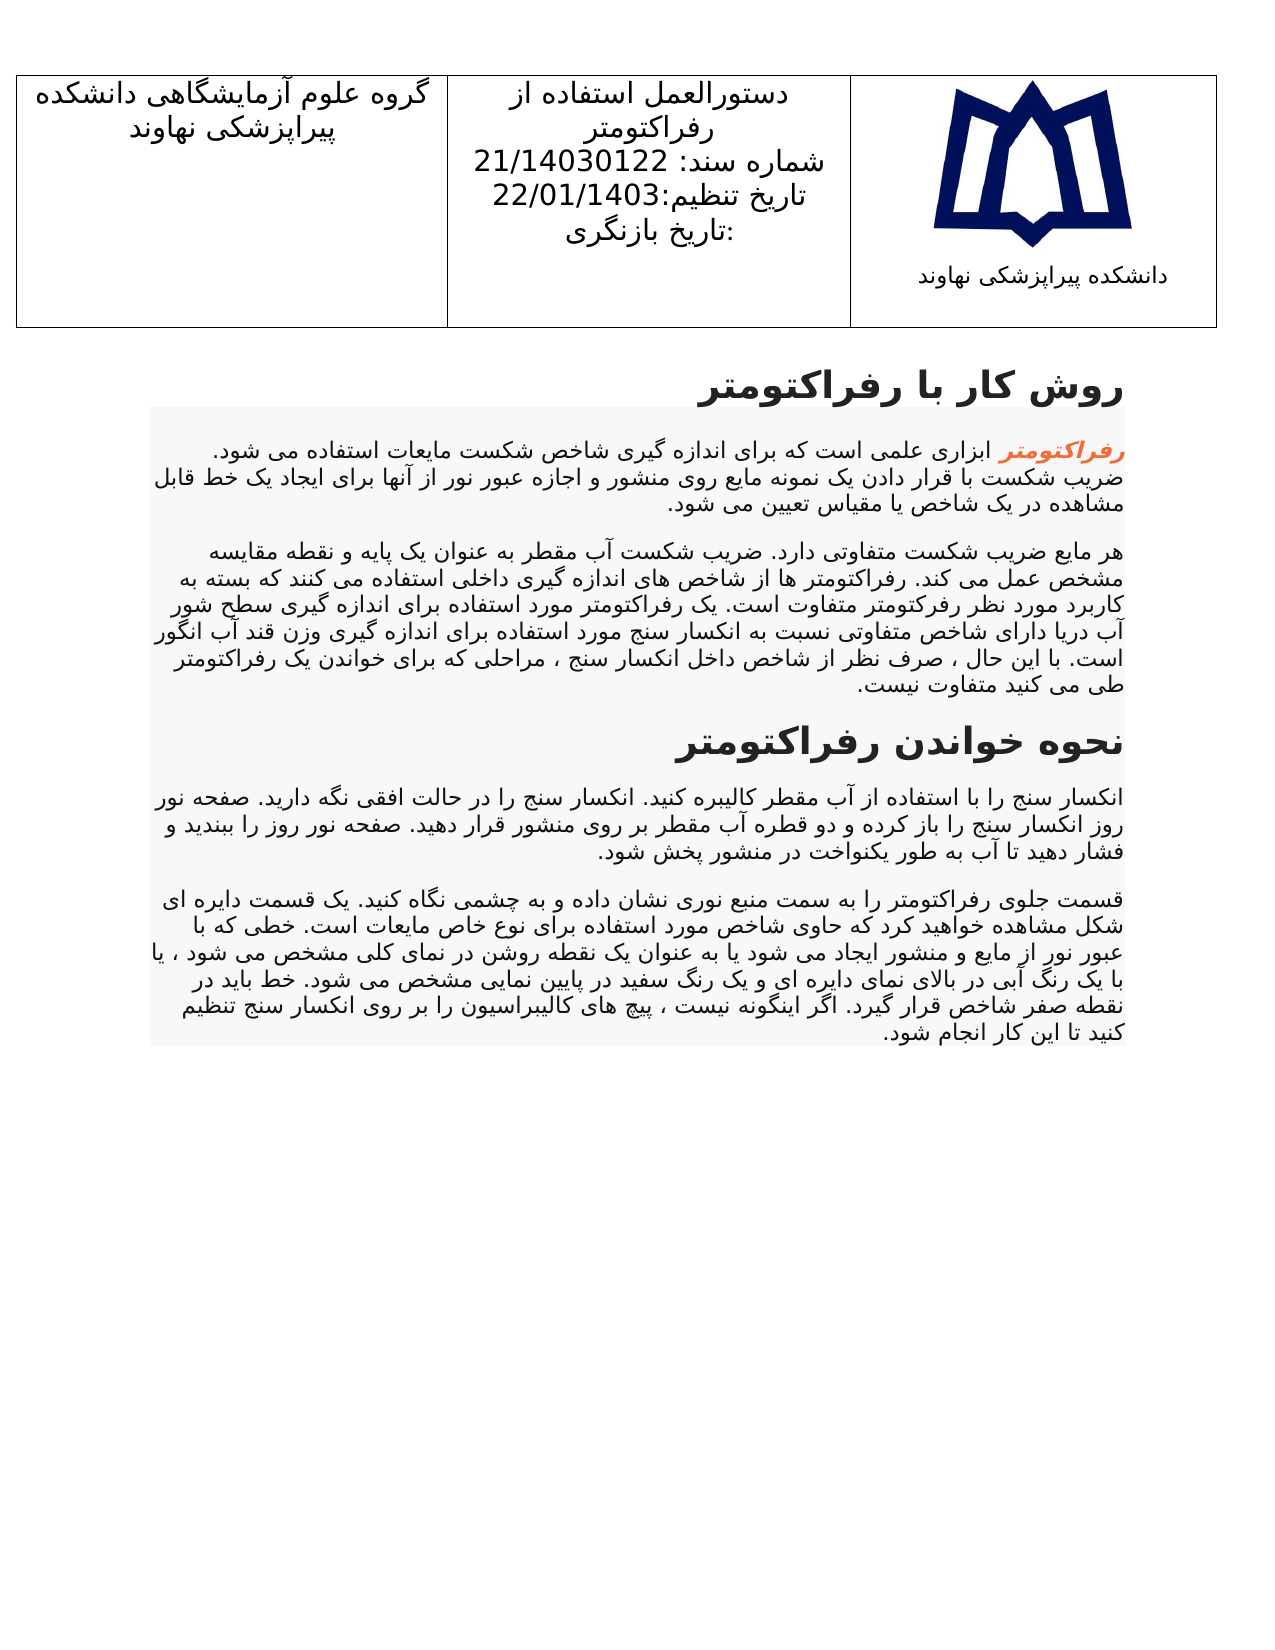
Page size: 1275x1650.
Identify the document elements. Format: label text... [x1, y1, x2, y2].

text روش کار با رفراکتومتر [150, 364, 1125, 407]
picture [898, 76, 1169, 256]
text رفراکتومتر ابزاری علمی است که برای اندازه گیری شاخص شکست مایعات استفاده می شود. ضریب شکست با قرار دادن یک نمونه مایع روی منشور و اجازه عبور نور از آنها برای ایجاد یک خط قابل مشاهده در یک شاخص یا مقیاس تعیین می شود. [150, 437, 1125, 517]
text هر مایع ضریب شکست متفاوتی دارد. ضریب شکست آب مقطر به عنوان یک پایه و نقطه مقایسه مشخص عمل می کند. رفراکتومتر ها از شاخص های اندازه گیری داخلی استفاده می کنند که بسته به کاربرد مورد نظر رفرکتومتر متفاوت است. یک رفراکتومتر مورد استفاده برای اندازه گیری سطح شور آب دریا دارای شاخص متفاوتی نسبت به انکسار سنج مورد استفاده برای اندازه گیری وزن قند آب انگور است. با این حال ، صرف نظر از شاخص داخل انکسار سنج ، مراحلی که برای خواندن یک رفراکتومتر طی می کنید متفاوت نیست. [150, 538, 1125, 698]
text نحوه خواندن رفراکتومتر [150, 719, 1125, 763]
text قسمت جلوی رفراکتومتر را به سمت منبع نوری نشان داده و به چشمی نگاه کنید. یک قسمت دایره ای شکل مشاهده خواهید کرد که حاوی شاخص مورد استفاده برای نوع خاص مایعات است. خطی که با عبور نور از مایع و منشور ایجاد می شود یا به عنوان یک نقطه روشن در نمای کلی مشخص می شود ، یا با یک رنگ آبی در بالای نمای دایره ای و یک رنگ سفید در پایین نمایی مشخص می شود. خط باید در نقطه صفر شاخص قرار گیرد. اگر اینگونه نیست ، پیچ های کالیبراسیون را بر روی انکسار سنج تنظیم کنید تا این کار انجام شود. [150, 886, 1125, 1046]
text انکسار سنج را با استفاده از آب مقطر کالیبره کنید. انکسار سنج را در حالت افقی نگه دارید. صفحه نور روز انکسار سنج را باز کرده و دو قطره آب مقطر بر روی منشور قرار دهید. صفحه نور روز را ببندید و فشار دهید تا آب به طور یکنواخت در منشور پخش شود. [150, 784, 1125, 864]
